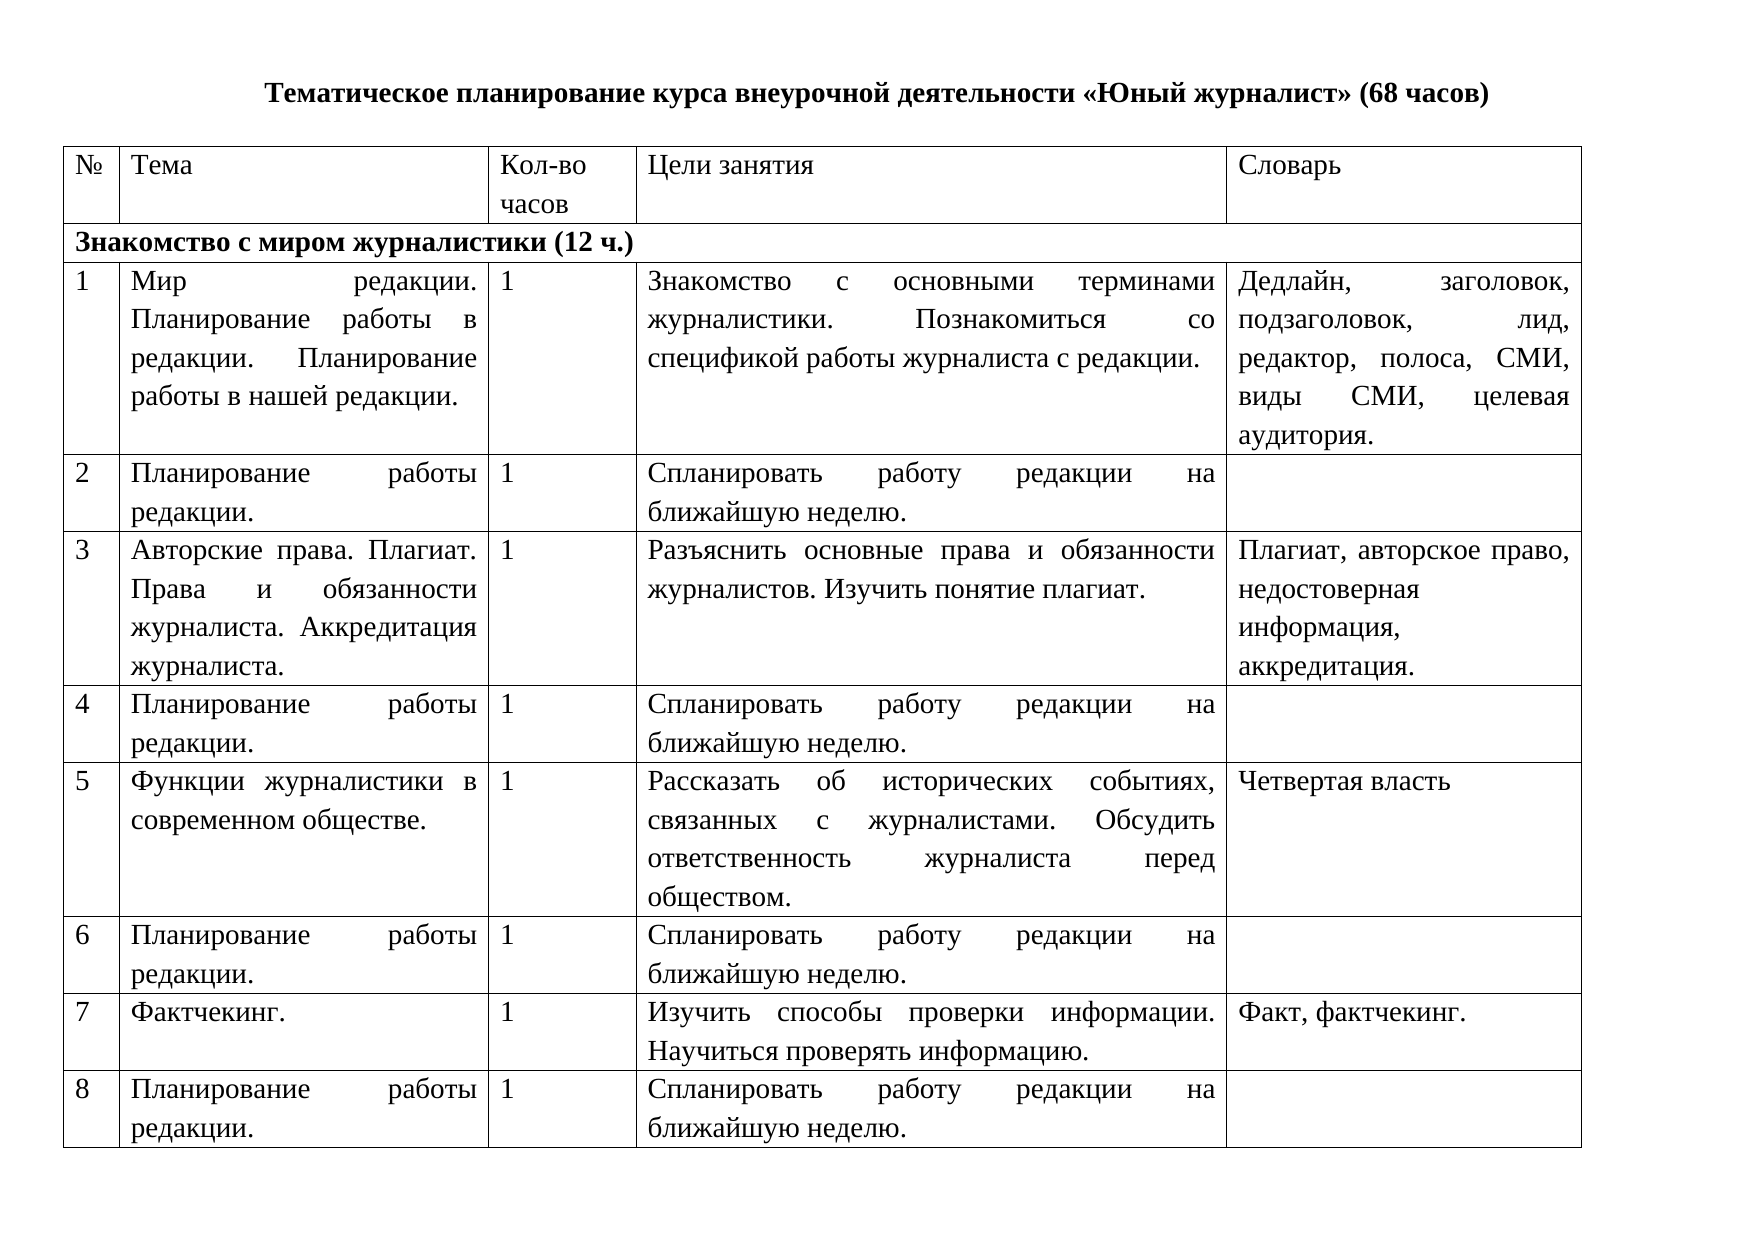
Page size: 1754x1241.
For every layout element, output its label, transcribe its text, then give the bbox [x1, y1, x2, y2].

table_cell Факт, фактчекинг. [1227, 994, 1581, 1070]
table_cell Знакомство с миром журналистики (12 ч.) [64, 224, 1581, 262]
table_cell Спланировать работу редакции на ближайшую неделю. [637, 686, 1226, 762]
table_cell 1 [489, 1071, 636, 1147]
table_header Цели занятия [637, 147, 1226, 223]
table_cell Мир редакции. Планирование работы в редакции. Планирование работы в нашей редакции. [120, 263, 488, 454]
table_cell Четвертая власть [1227, 763, 1581, 916]
table_cell Планирование работы редакции. [120, 455, 488, 531]
table_cell [1227, 917, 1581, 993]
table_cell 8 [64, 1071, 119, 1147]
table_cell [1227, 455, 1581, 531]
table_cell 3 [64, 532, 119, 685]
table_header Кол-во часов [489, 147, 636, 223]
table_cell Изучить способы проверки информации. Научиться проверять информацию. [637, 994, 1226, 1070]
table_cell Планирование работы редакции. [120, 686, 488, 762]
table_header № [64, 147, 119, 223]
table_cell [637, 1071, 1226, 1147]
table_cell Авторские права. Плагиат. Права и обязанности журналиста. Аккредитация журналиста. [120, 532, 488, 685]
table_cell 1 [489, 263, 636, 454]
table_cell 1 [489, 532, 636, 685]
table_cell Дедлайн, заголовок, подзаголовок, лид, редактор, полоса, СМИ, виды СМИ, целевая аудитория. [1227, 263, 1581, 454]
table_header Словарь [1227, 147, 1581, 223]
table_cell Спланировать работу редакции на ближайшую неделю. [637, 917, 1226, 993]
table_cell 6 [64, 917, 119, 993]
table_cell 4 [64, 686, 119, 762]
table_cell Спланировать работу редакции на ближайшую неделю. [637, 455, 1226, 531]
table_cell Планирование работы редакции. [120, 1071, 488, 1147]
table_cell 7 [64, 994, 119, 1070]
table_cell 1 [489, 917, 636, 993]
text Тематическое планирование курса внеурочной деятельности «Юный журналист» (68 часов) [75, 75, 1679, 108]
table_cell 1 [489, 994, 636, 1070]
table_cell 1 [489, 763, 636, 916]
table_cell 1 [64, 263, 119, 454]
table_cell Плагиат, авторское право, недостоверная информация, аккредитация. [1227, 532, 1581, 685]
table_cell Рассказать об исторических событиях, связанных с журналистами. Обсудить ответственность журналиста перед обществом. [637, 763, 1226, 916]
table_cell Разъяснить основные права и обязанности журналистов. Изучить понятие плагиат. [637, 532, 1226, 685]
table_cell Знакомство с основными терминами журналистики. Познакомиться со спецификой работы журналиста с редакции. [637, 263, 1226, 454]
table_cell Фактчекинг. [120, 994, 488, 1070]
table_cell 1 [489, 686, 636, 762]
table_cell Функции журналистики в современном обществе. [120, 763, 488, 916]
table_cell 1 [489, 455, 636, 531]
table_cell [1227, 686, 1581, 762]
table_header Тема [120, 147, 488, 223]
table_cell Планирование работы редакции. [120, 917, 488, 993]
table_cell 5 [64, 763, 119, 916]
table_cell 2 [64, 455, 119, 531]
table_cell [1227, 1071, 1581, 1147]
